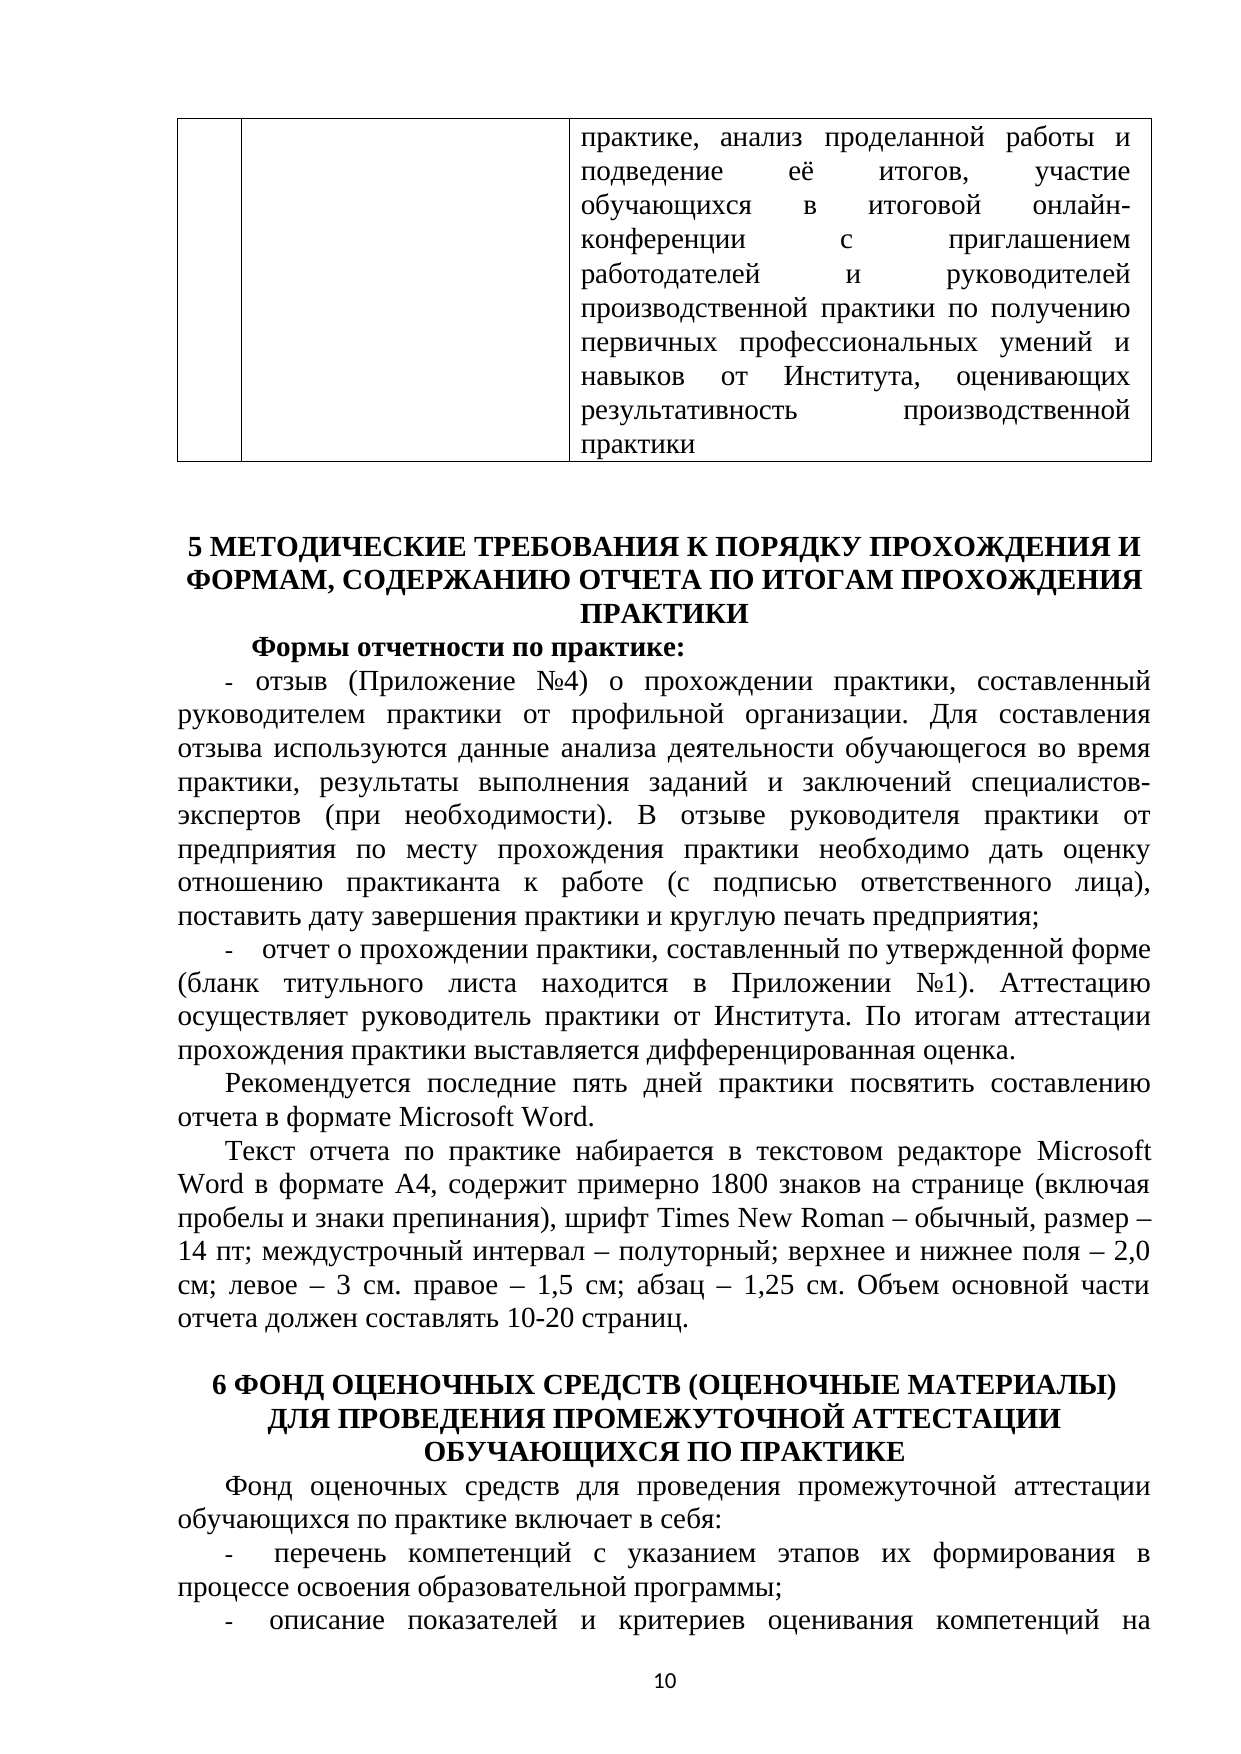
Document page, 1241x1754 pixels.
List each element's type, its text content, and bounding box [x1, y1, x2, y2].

subtitle 5 МЕТОДИЧЕСКИЕ ТРЕБОВАНИЯ К ПОРЯДКУ ПРОХОЖДЕНИЯ И ФОРМАМ, СОДЕРЖАНИЮ ОТЧЕТА ПО ИТОГАМ ПРОХОЖДЕНИЯ ПРАКТИКИ [177, 529, 1152, 629]
list отчет о прохождении практики, составленный по утвержденной форме (бланк титульного листа находится в Приложении №1). Аттестацию осуществляет руководитель практики от Института. По итогам аттестации прохождения практики выставляется дифференцированная оценка. [177, 931, 1152, 1066]
text Текст отчета по практике набирается в текстовом редакторе Microsoft Word в формате А4, содержит примерно 1800 знаков на странице (включая пробелы и знаки препинания), шрифт Times New Roman – обычный, размер – 14 пт; междустрочный интервал – полуторный; верхнее и нижнее поля – 2,0 см; левое – 3 см. правое – 1,5 см; абзац – 1,25 см. Объем основной части отчета должен составлять 10-20 страниц. [177, 1133, 1152, 1334]
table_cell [242, 119, 569, 461]
subtitle Формы отчетности по практике: [177, 629, 1152, 663]
text Фонд оценочных средств для проведения промежуточной аттестации обучающихся по практике включает в себя: [177, 1468, 1152, 1535]
table_cell 3 [178, 119, 241, 461]
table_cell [570, 119, 1151, 461]
text Рекомендуется последние пять дней практики посвятить составлению отчета в формате Microsoft Word. [177, 1066, 1152, 1133]
list отзыв (Приложение №4) о прохождении практики, составленный руководителем практики от профильной организации. Для составления отзыва используются данные анализа деятельности обучающегося во время практики, результаты выполнения заданий и заключений специалистов-экспертов (при необходимости). В отзыве руководителя практики от предприятия по месту прохождения практики необходимо дать оценку отношению практиканта к работе (с подписью ответственного лица), поставить дату завершения практики и круглую печать предприятия; [177, 663, 1152, 931]
list перечень компетенций с указанием этапов их формирования в процессе освоения образовательной программы; [177, 1535, 1152, 1602]
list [177, 1602, 1152, 1636]
subtitle 6 ФОНД ОЦЕНОЧНЫХ СРЕДСТВ (ОЦЕНОЧНЫЕ МАТЕРИАЛЫ) ДЛЯ ПРОВЕДЕНИЯ ПРОМЕЖУТОЧНОЙ АТТЕСТАЦИИ ОБУЧАЮЩИХСЯ ПО ПРАКТИКЕ [177, 1367, 1152, 1468]
